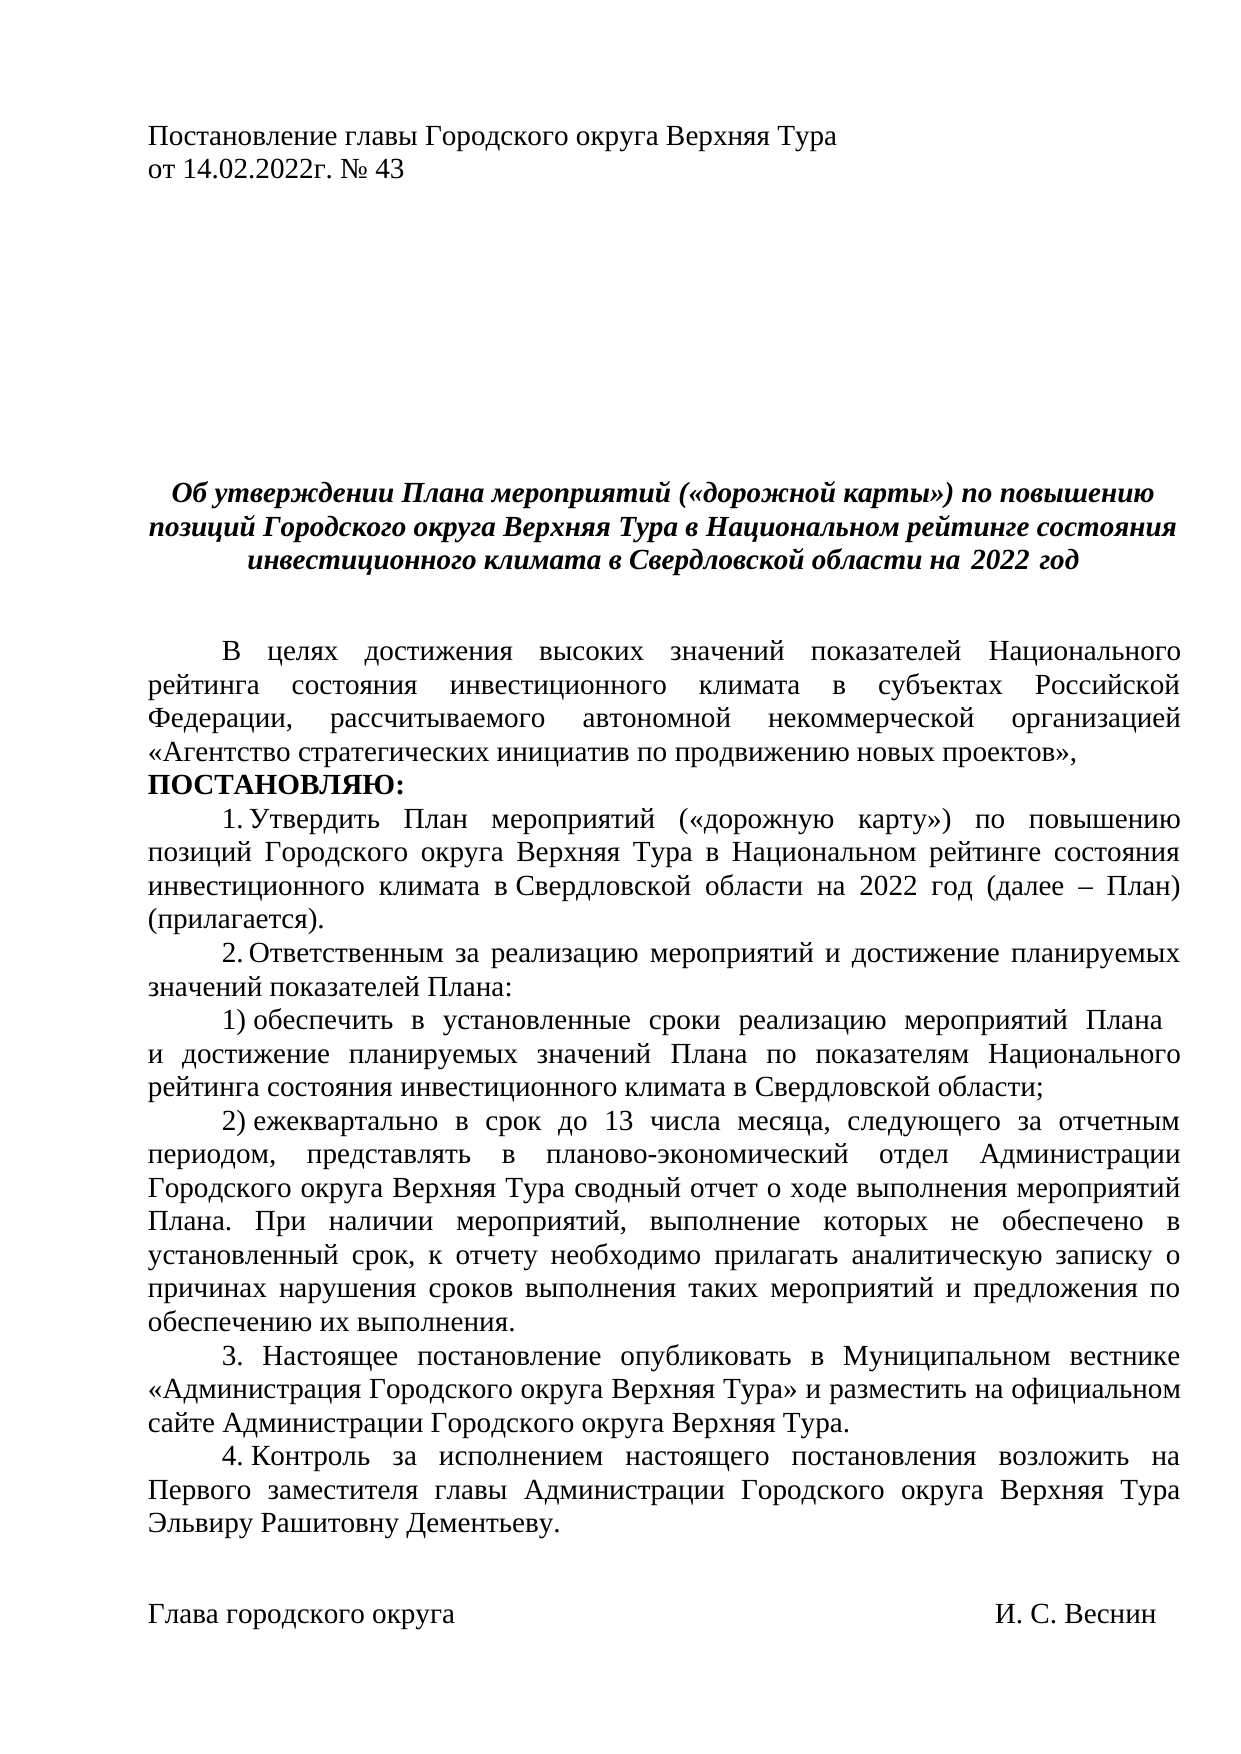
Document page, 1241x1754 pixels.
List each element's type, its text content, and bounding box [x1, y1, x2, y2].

text Постановление главы Городского округа Верхняя Тура [148, 118, 1181, 152]
text 1) обеспечить в установленные сроки реализацию мероприятий Плана и достижение планируемых значений Плана по показателям Национального рейтинга состояния инвестиционного климата в Свердловской области; [148, 1002, 1181, 1103]
text В целях достижения высоких значений показателей Национального рейтинга состояния инвестиционного климата в субъектах Российской Федерации, рассчитываемого автономной некоммерческой организацией «Агентство стратегических инициатив по продвижению новых проектов», [148, 633, 1181, 767]
text 2) ежеквартально в срок до 13 числа месяца, следующего за отчетным периодом, представлять в планово-экономический отдел Администрации Городского округа Верхняя Тура сводный отчет о ходе выполнения мероприятий Плана. При наличии мероприятий, выполнение которых не обеспечено в установленный срок, к отчету необходимо прилагать аналитическую записку о причинах нарушения сроков выполнения таких мероприятий и предложения по обеспечению их выполнения. [148, 1103, 1181, 1338]
text 3. Настоящее постановление опубликовать в Муниципальном вестнике «Администрация Городского округа Верхняя Тура» и разместить на официальном сайте Администрации Городского округа Верхняя Тура. [148, 1338, 1181, 1438]
text 1. Утвердить План мероприятий («дорожную карту») по повышению позиций Городского округа Верхняя Тура в Национальном рейтинге состояния инвестиционного климата в Свердловской области на 2022 год (далее – План) (прилагается). [148, 801, 1181, 935]
text Об утверждении Плана мероприятий («дорожной карты») по повышению позиций Городского округа Верхняя Тура в Национальном рейтинге состояния инвестиционного климата в Свердловской области на 2022 год [148, 475, 1181, 576]
text от 14.02.2022г. № 43 [148, 152, 1181, 185]
text ПОСТАНОВЛЯЮ: [148, 767, 1181, 801]
text 2. Ответственным за реализацию мероприятий и достижение планируемых значений показателей Плана: [148, 935, 1181, 1002]
text Глава городского округа И. С. Веснин [148, 1596, 1181, 1630]
text 4. Контроль за исполнением настоящего постановления возложить на Первого заместителя главы Администрации Городского округа Верхняя Тура Эльвиру Рашитовну Дементьеву. [148, 1438, 1181, 1539]
